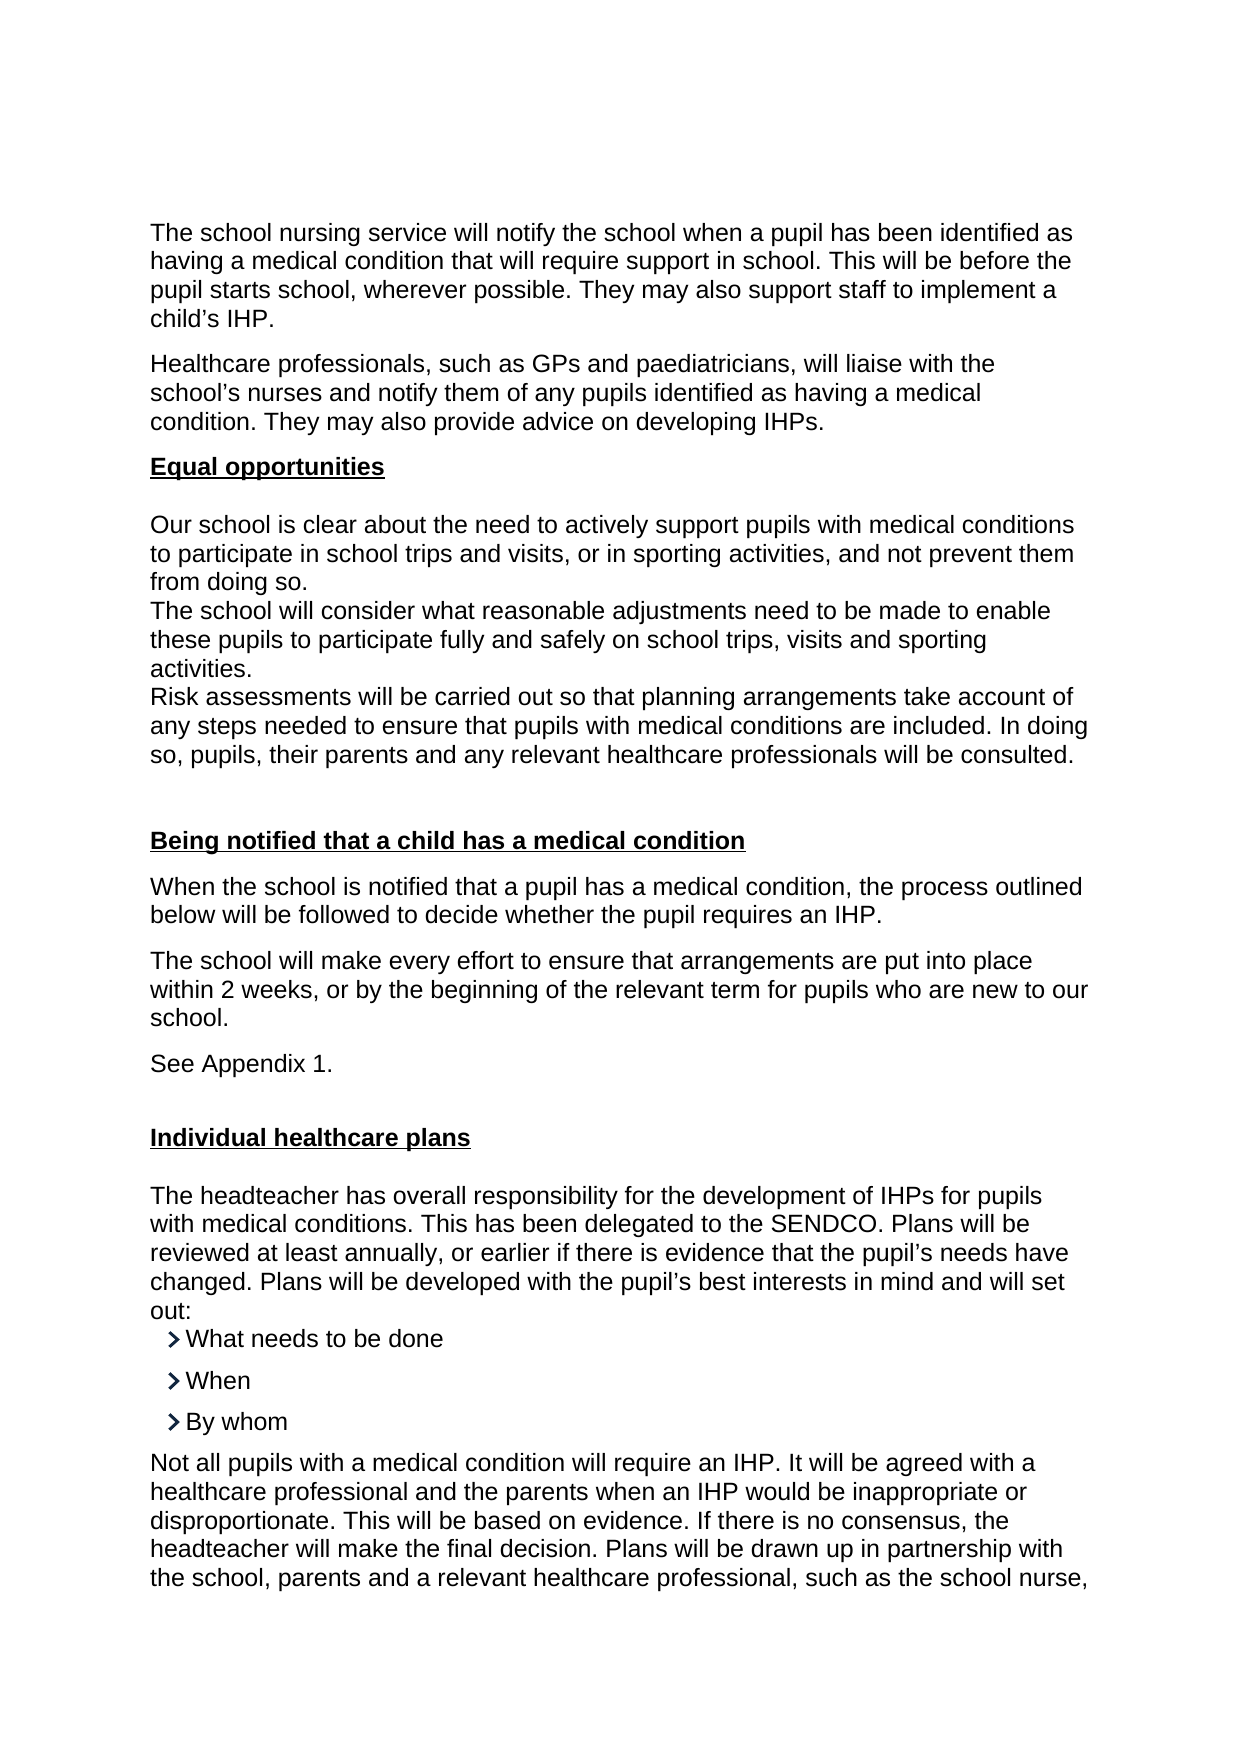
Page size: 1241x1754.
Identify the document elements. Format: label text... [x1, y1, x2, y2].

text Our school is clear about the need to actively support pupils with medical conditions to participate in school trips and visits, or in sporting activities, and not prevent them from doing so. [150, 510, 1090, 596]
text The school will consider what reasonable adjustments need to be made to enable these pupils to participate fully and safely on school trips, visits and sporting activities. [150, 596, 1090, 682]
text Healthcare professionals, such as GPs and paediatricians, will liaise with the school’s nurses and notify them of any pupils identified as having a medical condition. They may also provide advice on developing IHPs. [150, 349, 1090, 436]
subtitle Being notified that a child has a medical condition [37, 826, 1090, 855]
list When [168, 1366, 1090, 1394]
picture [168, 1372, 180, 1390]
subtitle Equal opportunities [37, 452, 1090, 481]
text When the school is notified that a pupil has a medical condition, the process outlined below will be followed to decide whether the pupil requires an IHP. [150, 872, 1090, 929]
list By whom [168, 1407, 1090, 1436]
text The headteacher has overall responsibility for the development of IHPs for pupils with medical conditions. This has been delegated to the SENDCO. Plans will be reviewed at least annually, or earlier if there is evidence that the pupil’s needs have changed. Plans will be developed with the pupil’s best interests in mind and will set out: [150, 1181, 1090, 1324]
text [150, 1448, 1090, 1592]
picture [168, 1413, 180, 1431]
text The school will make every effort to ensure that arrangements are put into place within 2 weeks, or by the beginning of the relevant term for pupils who are new to our school. [150, 946, 1090, 1032]
subtitle Individual healthcare plans [37, 1123, 1090, 1152]
picture [168, 1331, 180, 1348]
text Risk assessments will be carried out so that planning arrangements take account of any steps needed to ensure that pupils with medical conditions are included. In doing so, pupils, their parents and any relevant healthcare professionals will be consulted. [150, 682, 1090, 768]
list What needs to be done [168, 1324, 1090, 1353]
text The school nursing service will notify the school when a pupil has been identified as having a medical condition that will require support in school. This will be before the pupil starts school, wherever possible. They may also support staff to implement a child’s IHP. [150, 217, 1090, 332]
text See Appendix 1. [150, 1049, 1090, 1078]
